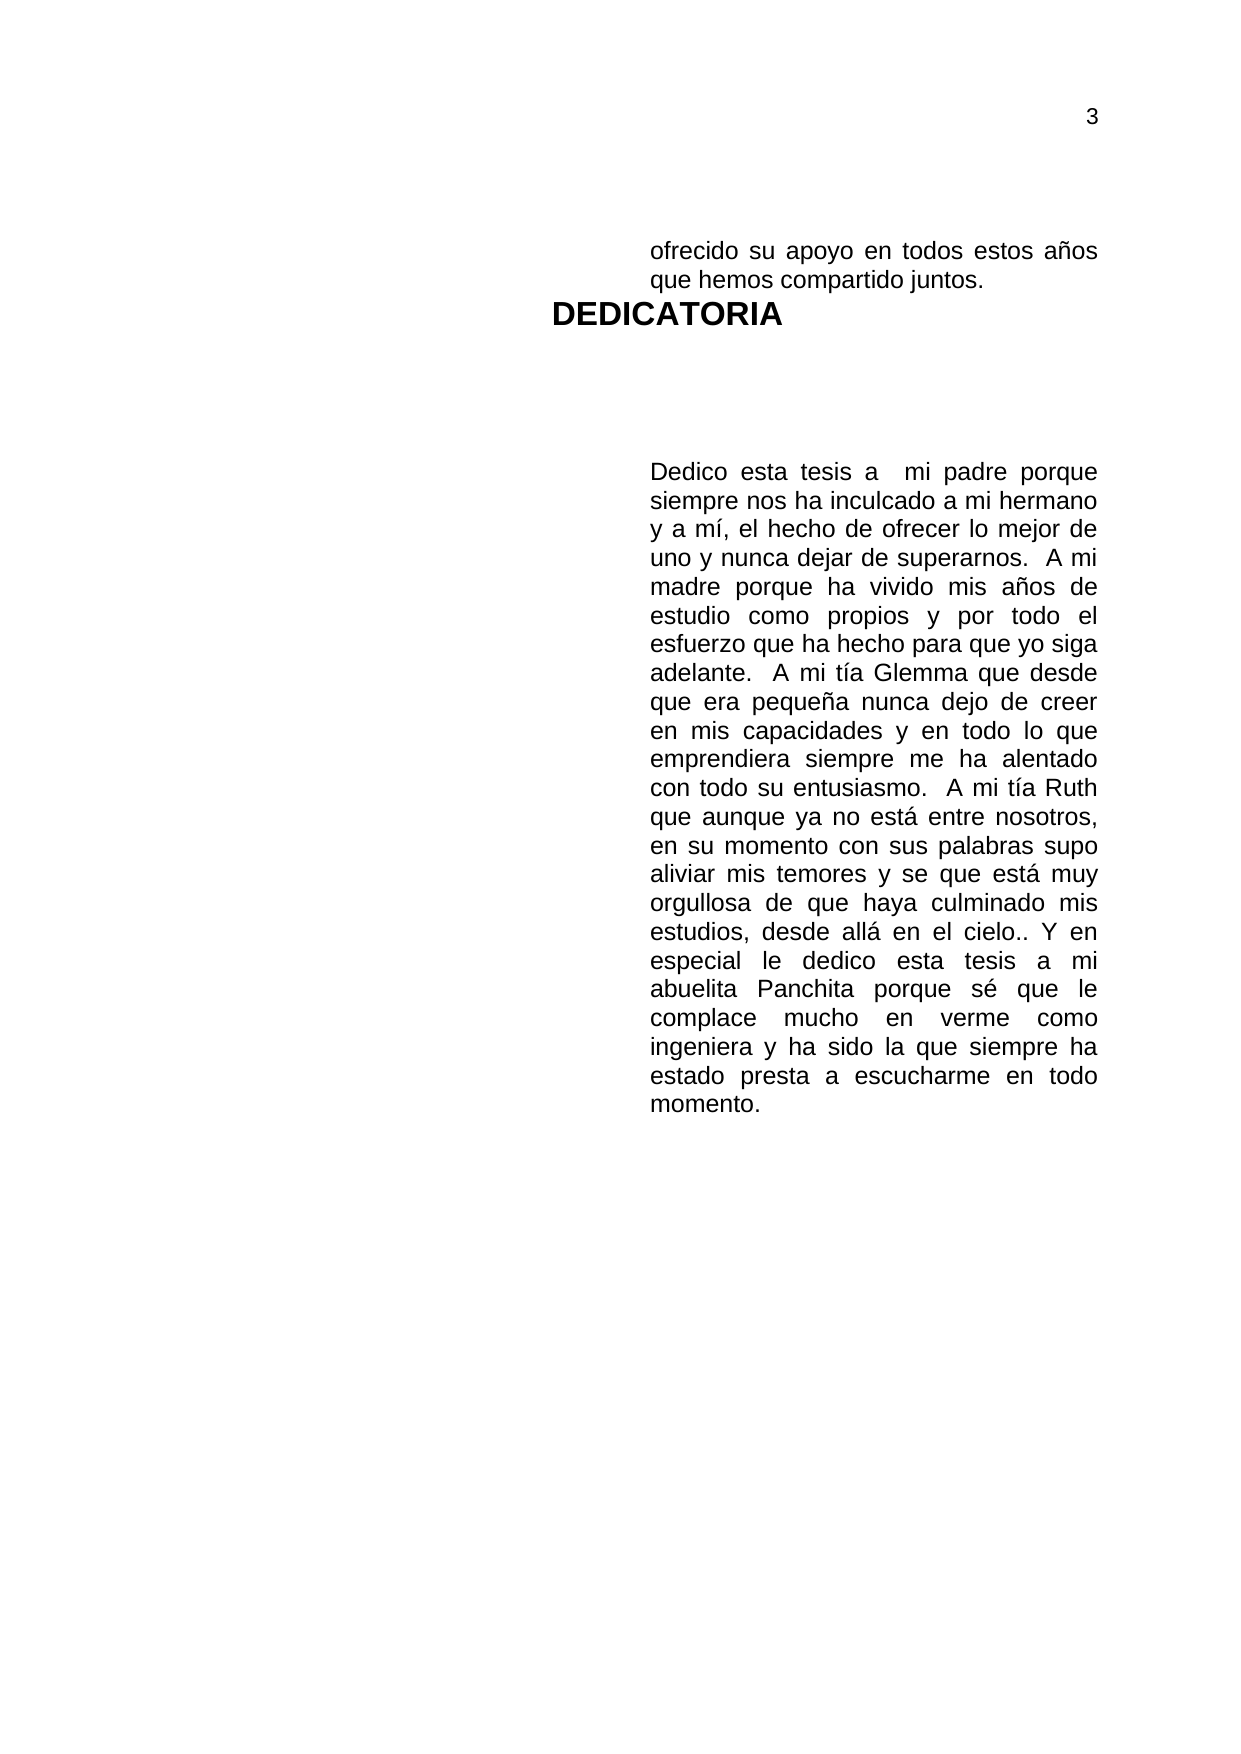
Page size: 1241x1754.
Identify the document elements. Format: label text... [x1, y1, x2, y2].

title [650, 236, 1098, 294]
title DEDICATORIA [236, 294, 1098, 332]
title Dedico esta tesis a mi padre porque siempre nos ha inculcado a mi hermano y a mí, el hecho de ofrecer lo mejor de uno y nunca dejar de superarnos. A mi madre porque ha vivido mis años de estudio como propios y por todo el esfuerzo que ha hecho para que yo siga adelante. A mi tía Glemma que desde que era pequeña nunca dejo de creer en mis capacidades y en todo lo que emprendiera siempre me ha alentado con todo su entusiasmo. A mi tía Ruth que aunque ya no está entre nosotros, en su momento con sus palabras supo aliviar mis temores y se que está muy orgullosa de que haya culminado mis estudios, desde allá en el cielo.. Y en especial le dedico esta tesis a mi abuelita Panchita porque sé que le complace mucho en verme como ingeniera y ha sido la que siempre ha estado presta a escucharme en todo momento. [650, 457, 1098, 1118]
